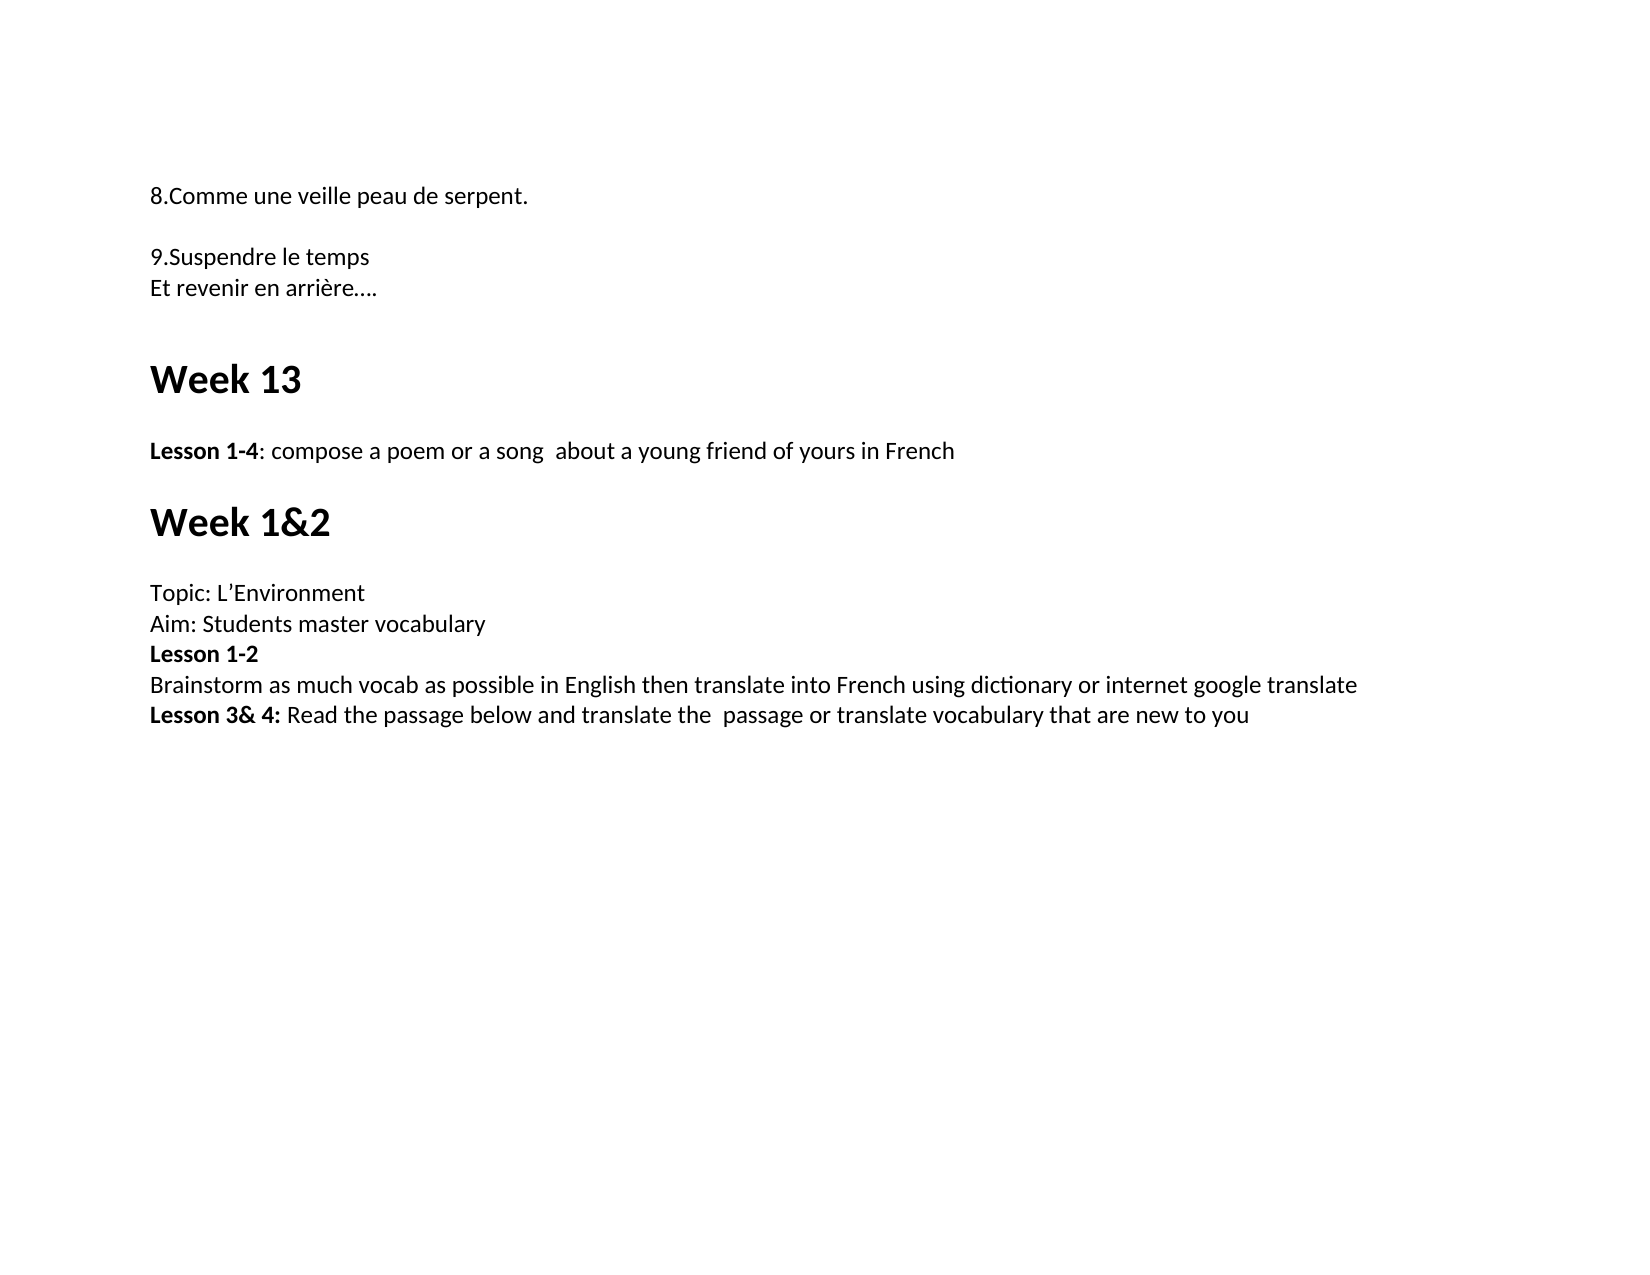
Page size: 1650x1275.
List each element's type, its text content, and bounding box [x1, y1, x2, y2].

text Lesson 1-2 [150, 638, 1500, 669]
text Week 13 [150, 353, 1500, 404]
text Topic: L’Environment [150, 577, 1500, 608]
text 9.Suspendre le temps [150, 242, 1500, 272]
text Lesson 1-4: compose a poem or a song about a young friend of yours in French [150, 435, 1500, 465]
text 8.Comme une veille peau de serpent. [150, 181, 1500, 211]
text Week 1&2 [150, 496, 1500, 547]
text Lesson 3& 4: Read the passage below and translate the passage or translate vocabulary that are new to you [150, 699, 1500, 730]
text Brainstorm as much vocab as possible in English then translate into French using dictionary or internet google translate [150, 669, 1500, 699]
text Et revenir en arrière…. [150, 272, 1500, 303]
text Aim: Students master vocabulary [150, 608, 1500, 638]
